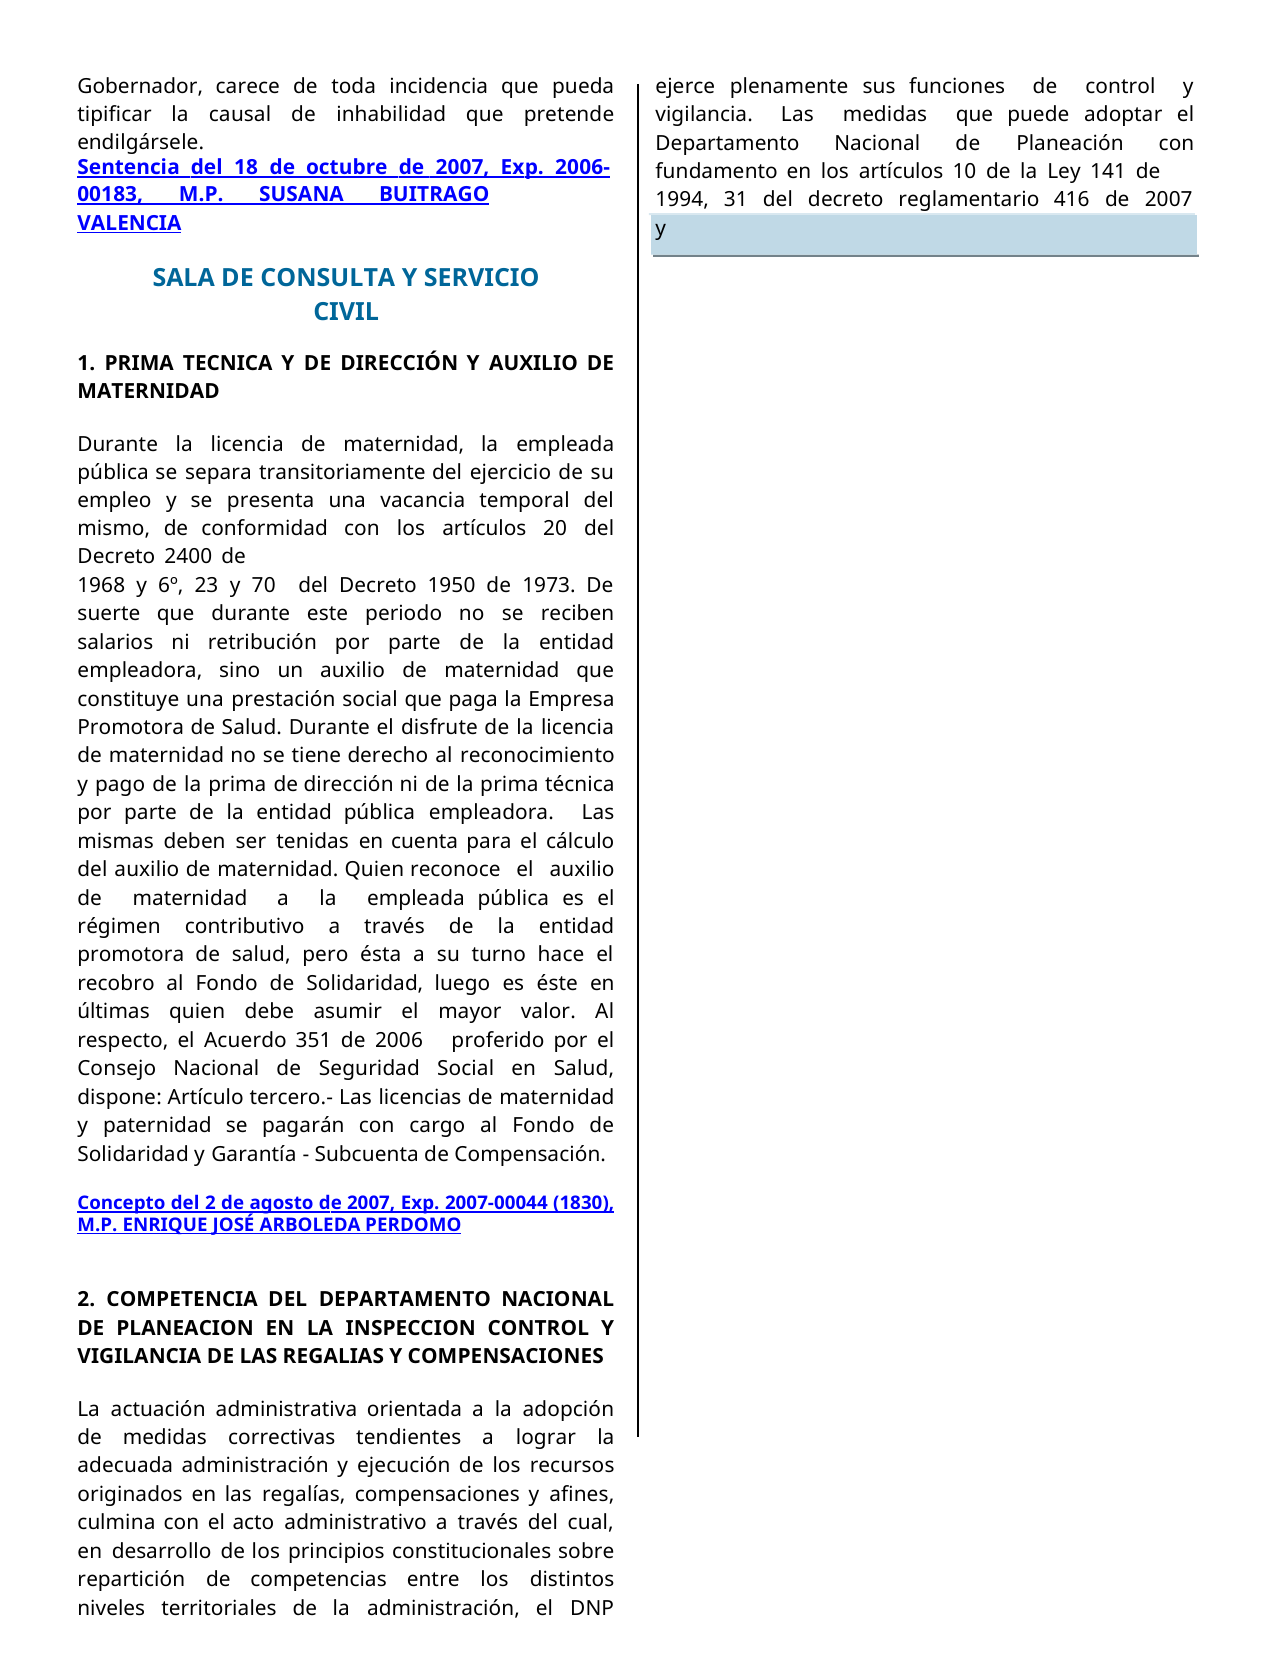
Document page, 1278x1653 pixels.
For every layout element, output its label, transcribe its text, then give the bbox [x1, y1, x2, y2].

text La actuación administrativa orientada a la adopción de medidas correctivas tendientes a lograr la adecuada administración y ejecución de los recursos originados en las regalías, compensaciones y afines, culmina con el acto administrativo a través del cual, en desarrollo de los principios constitucionales sobre repartición de competencias entre los distintos niveles territoriales de la administración, el DNP ejerce plenamente sus funciones de control y vigilancia. Las medidas que puede adoptar el Departamento Nacional de Planeación con fundamento en los artículos 10 de la Ley 141 de [655, 71, 1194, 184]
text 2. COMPETENCIA DEL DEPARTAMENTO NACIONAL DE PLANEACION EN LA INSPECCION CONTROL Y VIGILANCIA DE LAS REGALIAS Y COMPENSACIONES [77, 1284, 614, 1370]
text Concepto del 2 de agosto de 2007, Exp. 2007-00044 (1830), M.P. ENRIQUE JOSÉ ARBOLEDA PERDOMO [77, 1192, 614, 1211]
text La actuación administrativa orientada a la adopción de medidas correctivas tendientes a lograr la adecuada administración y ejecución de los recursos originados en las regalías, compensaciones y afines, culmina con el acto administrativo a través del cual, en desarrollo de los principios constitucionales sobre repartición de competencias entre los distintos niveles territoriales de la administración, el DNP ejerce plenamente sus funciones de control y vigilancia. Las medidas que puede adoptar el Departamento Nacional de Planeación con fundamento en los artículos 10 de la Ley 141 de [77, 1394, 614, 1621]
text 1. PRIMA TECNICA Y DE DIRECCIÓN Y AUXILIO DE MATERNIDAD [77, 348, 614, 405]
text Gobernador, carece de toda incidencia que pueda tipificar la causal de inhabilidad que pretende endilgársele. [77, 71, 614, 155]
text 00183, M.P. SUSANA BUITRAGO VALENCIA [77, 179, 489, 203]
text SALA DE CONSULTA Y SERVICIO CIVIL [126, 259, 565, 327]
text Sentencia del 18 de octubre de 2007, Exp. 2006- [77, 155, 613, 179]
text Durante la licencia de maternidad, la empleada pública se separa transitoriamente del ejercicio de su empleo y se presenta una vacancia temporal del mismo, de conformidad con los artículos 20 del Decreto 2400 de [77, 429, 614, 570]
text 1968 y 6º, 23 y 70 del Decreto 1950 de 1973. De suerte que durante este periodo no se reciben salarios ni retribución por parte de la entidad empleadora, sino un auxilio de maternidad que constituye una prestación social que paga la Empresa Promotora de Salud. Durante el disfrute de la licencia de maternidad no se tiene derecho al reconocimiento y pago de la prima de dirección ni de la prima técnica por parte de la entidad pública empleadora. Las mismas deben ser tenidas en cuenta para el cálculo del auxilio de maternidad. Quien reconoce el auxilio de maternidad a la empleada pública es el régimen contributivo a través de la entidad promotora de salud, pero ésta a su turno hace el recobro al Fondo de Solidaridad, luego es éste en últimas quien debe asumir el mayor valor. Al respecto, el Acuerdo 351 de 2006 proferido por el Consejo Nacional de Seguridad Social en Salud, dispone: Artículo tercero.- Las licencias de maternidad y paternidad se pagarán con cargo al Fondo de Solidaridad y Garantía - Subcuenta de Compensación. [77, 570, 614, 1167]
text 1994, 31 del decreto reglamentario 416 de 2007 y [655, 184, 1193, 241]
text Concepto del 2 de agosto de 2007, Exp. 2007-00044 (1830), M.P. ENRIQUE JOSÉ ARBOLEDA PERDOMO [77, 1213, 614, 1236]
text 00183, M.P. SUSANA BUITRAGO VALENCIA [77, 205, 489, 236]
